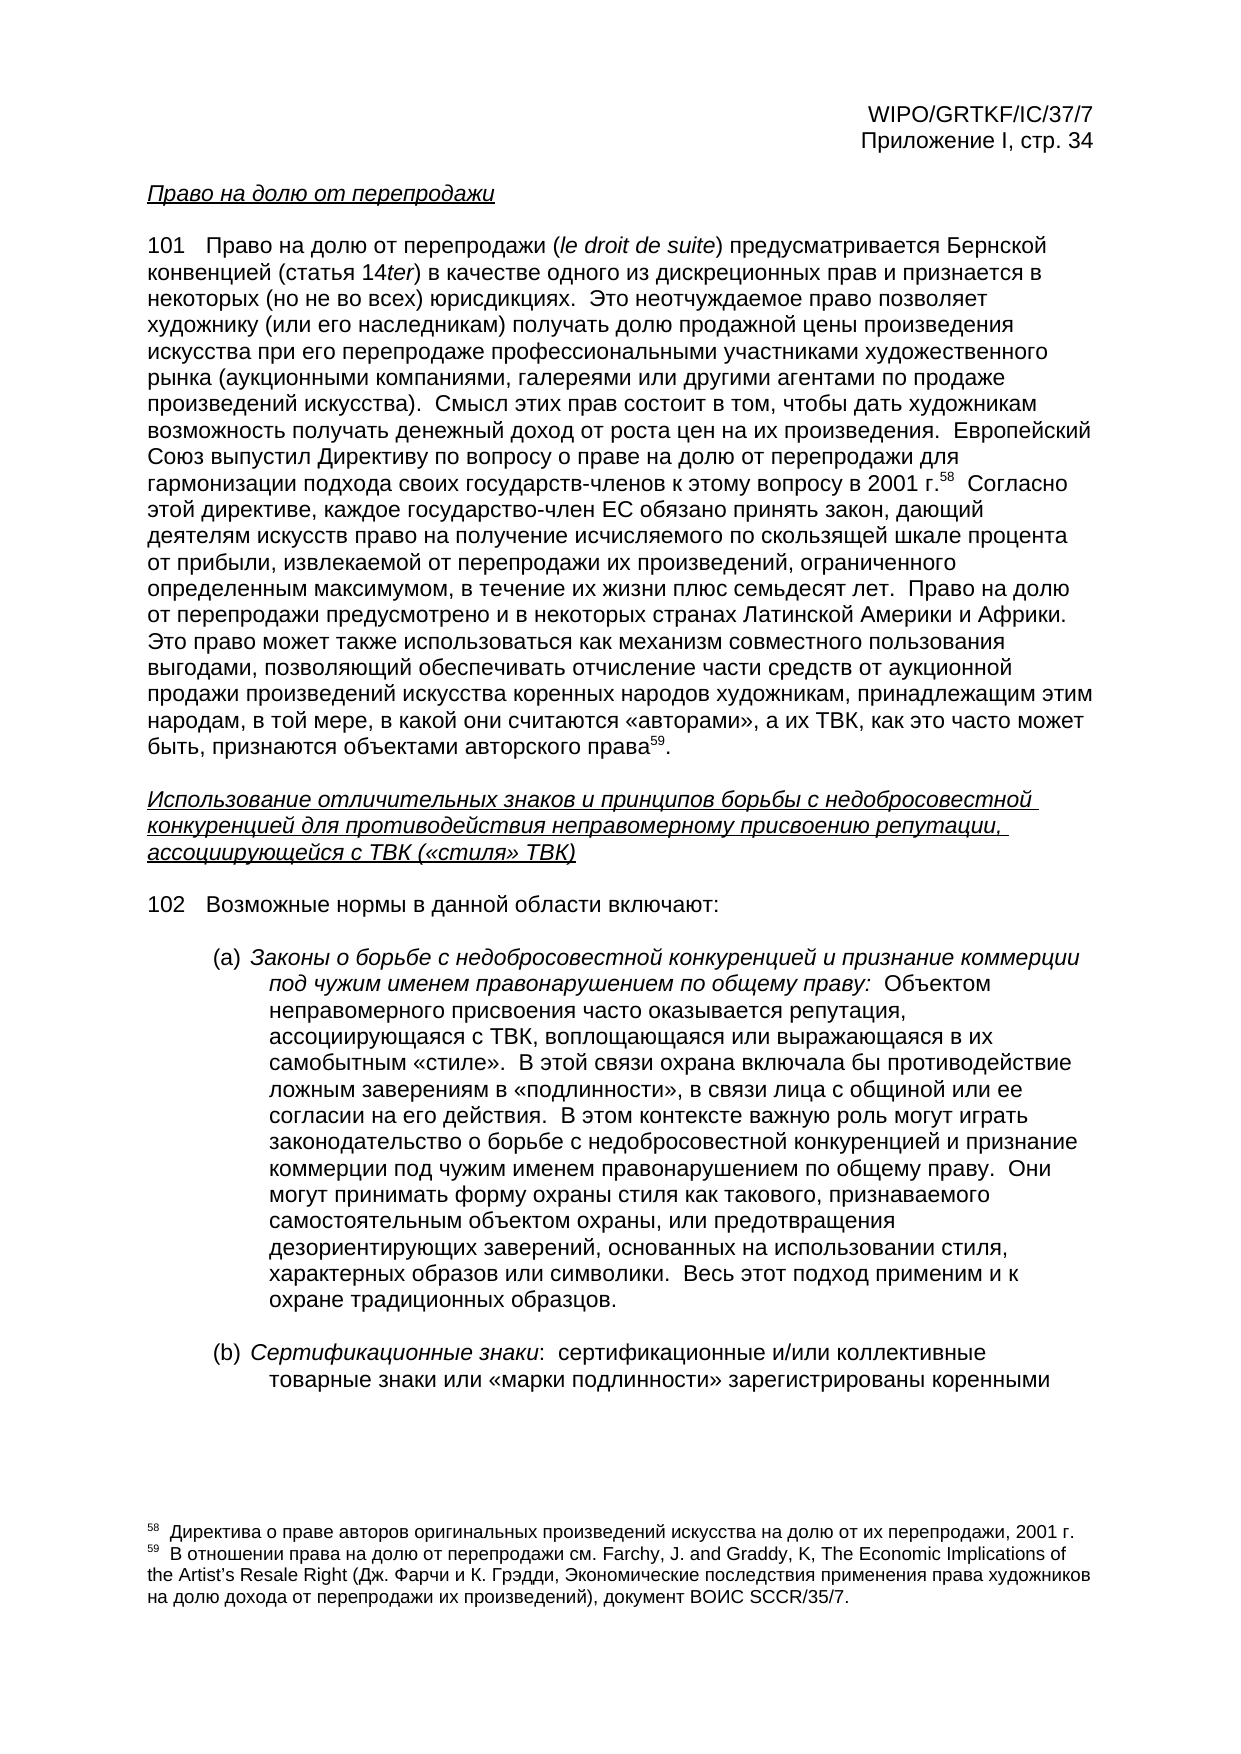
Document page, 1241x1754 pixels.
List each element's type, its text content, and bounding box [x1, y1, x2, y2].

text Возможные нормы в данной области включают: [147, 891, 1093, 917]
text Право на долю от перепродажи (le droit de suite) предусматривается Бернской конвенцией (статья 14ter) в качестве одного из дискреционных прав и признается в некоторых (но не во всех) юрисдикциях. Это неотчуждаемое право позволяет художнику (или его наследникам) получать долю продажной цены произведения искусства при его перепродаже профессиональными участниками художественного рынка (аукционными компаниями, галереями или другими агентами по продаже произведений искусства). Смысл этих прав состоит в том, чтобы дать художникам возможность получать денежный доход от роста цен на их произведения. Европейский Союз выпустил Директиву по вопросу о праве на долю от перепродажи для гармонизации подхода своих государств-членов к этому вопросу в 2001 г. Согласно этой директиве, каждое государство-член ЕС обязано принять закон, дающий деятелям искусств право на получение исчисляемого по скользящей шкале процента от прибыли, извлекаемой от перепродажи их произведений, ограниченного определенным максимумом, в течение их жизни плюс семьдесят лет. Право на долю от перепродажи предусмотрено и в некоторых странах Латинской Америки и Африки. Это право может также использоваться как механизм совместного пользования выгодами, позволяющий обеспечивать отчисление части средств от аукционной продажи произведений искусства коренных народов художникам, принадлежащим этим народам, в той мере, в какой они считаются «авторами», а их ТВК, как это часто может быть, признаются объектами авторского права. [147, 232, 1093, 759]
list Законы о борьбе с недобросовестной конкуренцией и признание коммерции под чужим именем правонарушением по общему праву: Объектом неправомерного присвоения часто оказывается репутация, ассоциирующаяся с ТВК, воплощающаяся или выражающаяся в их самобытным «стиле». В этой связи охрана включала бы противодействие ложным заверениям в «подлинности», в связи лица с общиной или ее согласии на его действия. В этом контексте важную роль могут играть законодательство о борьбе с недобросовестной конкуренцией и признание коммерции под чужим именем правонарушением по общему праву. Они могут принимать форму охраны стиля как такового, признаваемого самостоятельным объектом охраны, или предотвращения дезориентирующих заверений, основанных на использовании стиля, характерных образов или символики. Весь этот подход применим и к охране традиционных образцов. [213, 944, 1093, 1313]
subtitle Право на долю от перепродажи [147, 179, 1093, 206]
subtitle Использование отличительных знаков и принципов борьбы с недобросовестной конкуренцией для противодействия неправомерному присвоению репутации, ассоциирующейся с ТВК («стиля» ТВК) [147, 786, 1093, 865]
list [213, 1339, 1093, 1392]
